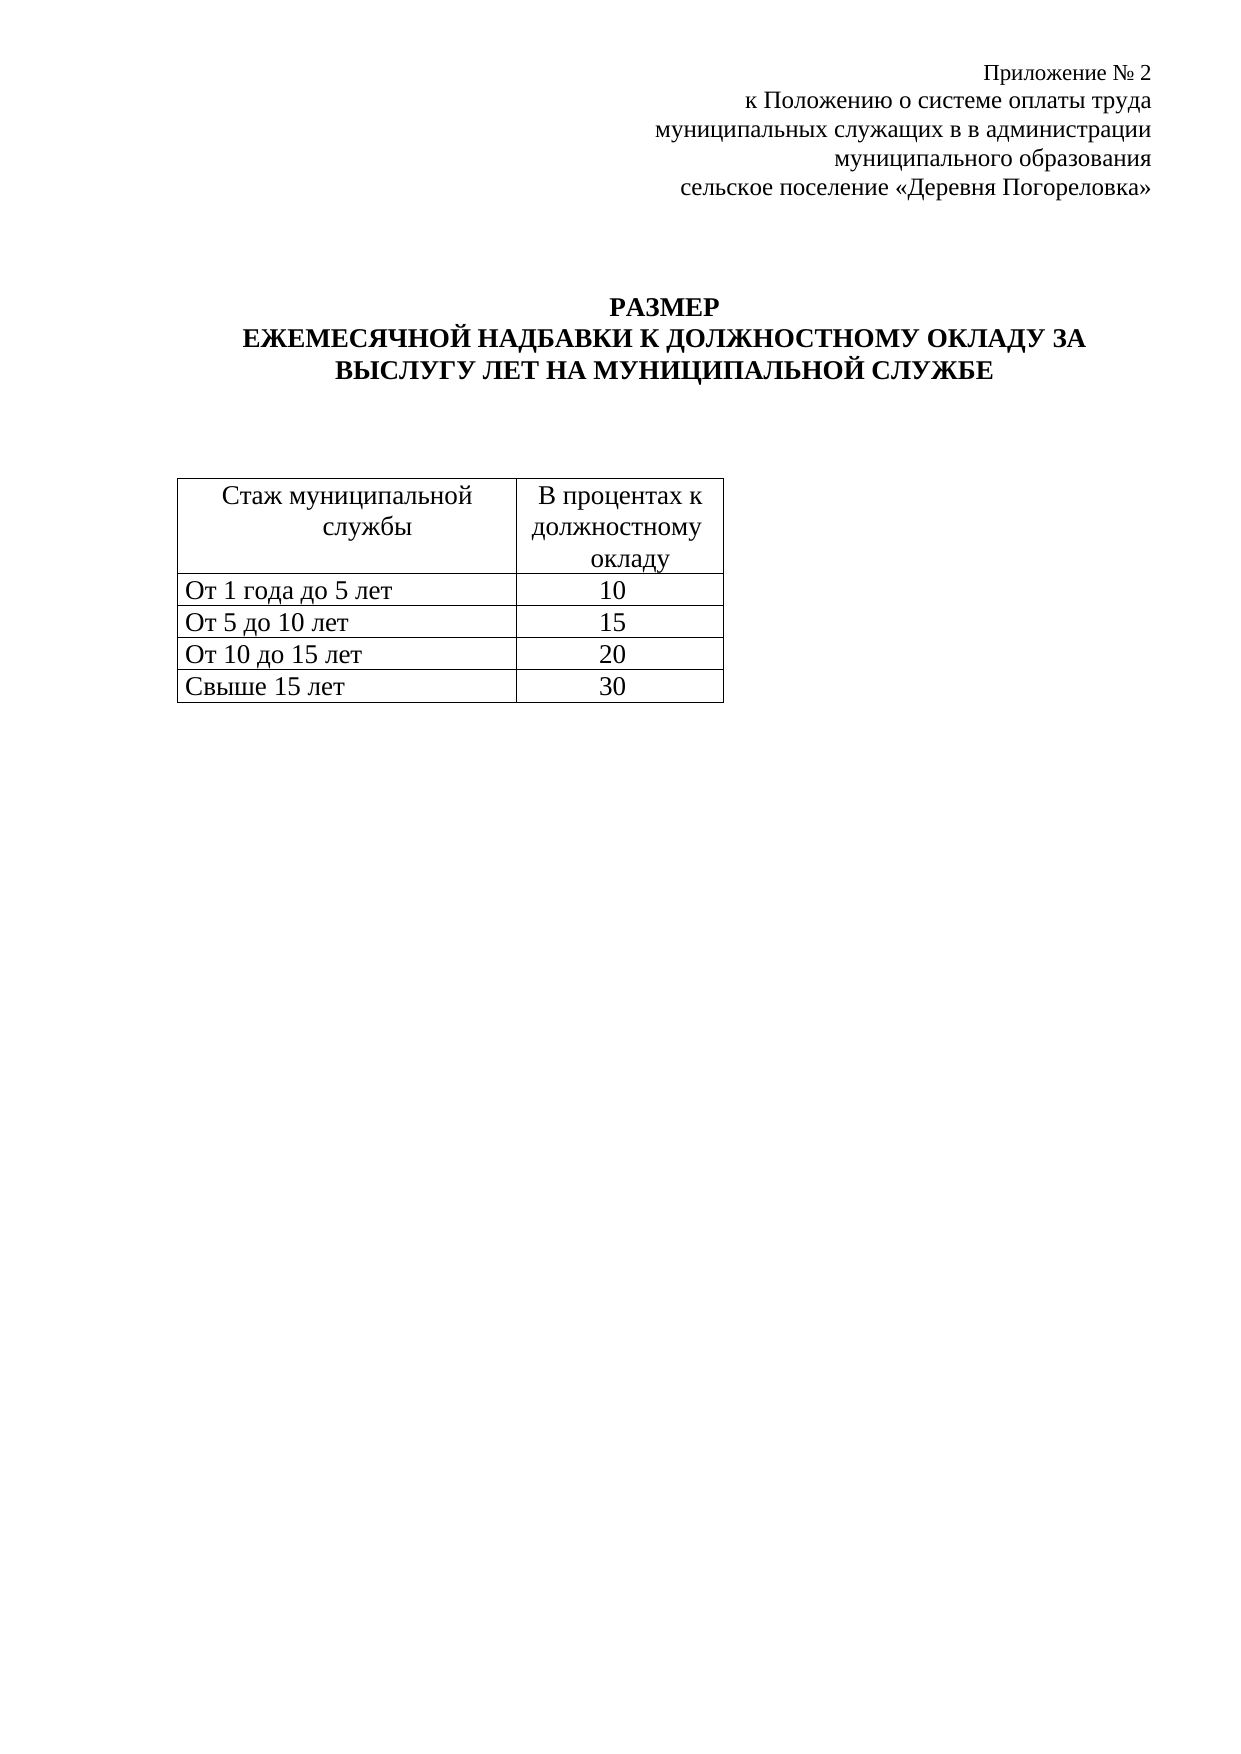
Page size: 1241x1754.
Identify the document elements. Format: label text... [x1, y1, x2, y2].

text муниципального образования [177, 143, 1152, 172]
table_cell 30 [517, 670, 723, 702]
table_cell От 10 до 15 лет [178, 638, 516, 669]
text РАЗМЕР [177, 291, 1152, 323]
table_header Стаж муниципальной службы [178, 479, 516, 573]
text к Положению о системе оплаты труда [177, 85, 1152, 114]
table_cell Свыше 15 лет [178, 670, 516, 702]
text сельское поселение «Деревня Погореловка» [177, 172, 1152, 200]
table_cell 10 [517, 574, 723, 605]
text Приложение № 2 [177, 59, 1152, 85]
table_cell 15 [517, 606, 723, 637]
table_header В процентах к должностному окладу [517, 479, 723, 573]
table_cell От 5 до 10 лет [178, 606, 516, 637]
text ЕЖЕМЕСЯЧНОЙ НАДБАВКИ К ДОЛЖНОСТНОМУ ОКЛАДУ ЗА ВЫСЛУГУ ЛЕТ НА МУНИЦИПАЛЬНОЙ СЛУЖБЕ [177, 323, 1152, 385]
text муниципальных служащих в в администрации [177, 114, 1152, 143]
table_cell 20 [517, 638, 723, 669]
table_cell От 1 года до 5 лет [178, 574, 516, 605]
